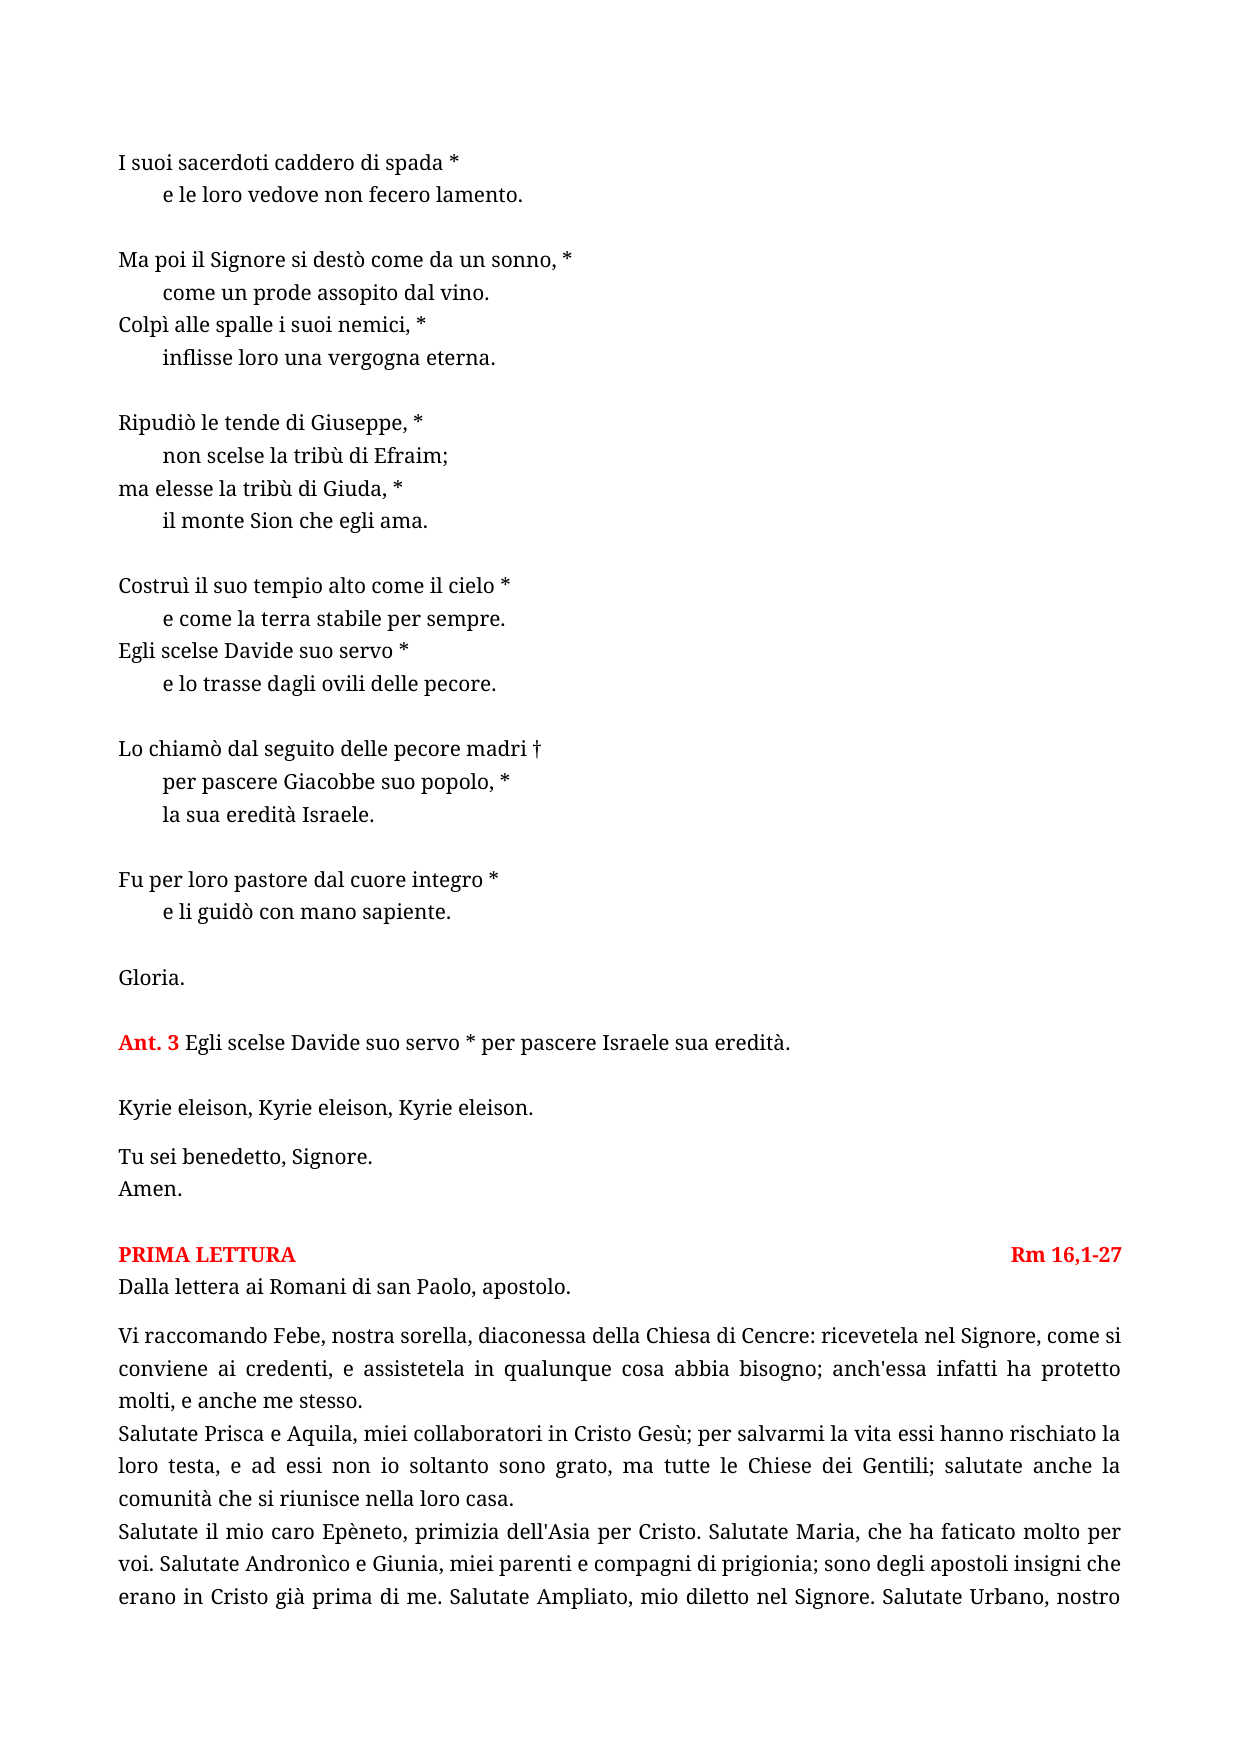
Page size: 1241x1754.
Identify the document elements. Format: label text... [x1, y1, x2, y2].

text e le loro vedove non fecero lamento. [118, 180, 1122, 209]
text Kyrie eleison, Kyrie eleison, Kyrie eleison. [118, 1093, 1122, 1122]
text e li guidò con mano sapiente. [118, 897, 1122, 926]
text come un prode assopito dal vino. [118, 278, 1122, 306]
text Salutate Prisca e Aquila, miei collaboratori in Cristo Gesù; per salvarmi la vita essi hanno rischiato la loro testa, e ad essi non io soltanto sono grato, ma tutte le Chiese dei Gentili; salutate anche la comunità che si riunisce nella loro casa. [118, 1419, 1122, 1513]
text il monte Sion che egli ama. [118, 506, 1122, 535]
text non scelse la tribù di Efraim; [118, 441, 1122, 469]
text per pascere Giacobbe suo popolo, * [118, 767, 1122, 796]
text Lo chiamò dal seguito delle pecore madri † [118, 734, 1122, 763]
text la sua eredità Israele. [118, 800, 1122, 828]
text PRIMA LETTURA Rm 16,1-27 [118, 1240, 1122, 1268]
text Ripudiò le tende di Giuseppe, * [118, 408, 1122, 437]
text Colpì alle spalle i suoi nemici, * [118, 311, 1122, 339]
text Ma poi il Signore si destò come da un sonno, * [118, 245, 1122, 274]
text ma elesse la tribù di Giuda, * [118, 474, 1122, 502]
text Fu per loro pastore dal cuore integro * [118, 865, 1122, 893]
text inflisse loro una vergogna eterna. [118, 343, 1122, 372]
text I suoi sacerdoti caddero di spada * [118, 148, 1122, 176]
text Egli scelse Davide suo servo * [118, 637, 1122, 665]
text e come la terra stabile per sempre. [118, 604, 1122, 632]
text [118, 1517, 1122, 1611]
text Vi raccomando Febe, nostra sorella, diaconessa della Chiesa di Cencre: ricevetela nel Signore, come si conviene ai credenti, e assistetela in qualunque cosa abbia bisogno; anch'essa infatti ha protetto molti, e anche me stesso. [118, 1321, 1122, 1415]
text e lo trasse dagli ovili delle pecore. [118, 669, 1122, 698]
text Ant. 3 Egli scelse Davide suo servo * per pascere Israele sua eredità. [118, 1028, 1122, 1056]
text Gloria. [118, 963, 1122, 991]
text Dalla lettera ai Romani di san Paolo, apostolo. [118, 1272, 1122, 1301]
text Costruì il suo tempio alto come il cielo * [118, 571, 1122, 600]
text Tu sei benedetto, Signore. [118, 1142, 1122, 1170]
text Amen. [118, 1174, 1122, 1203]
